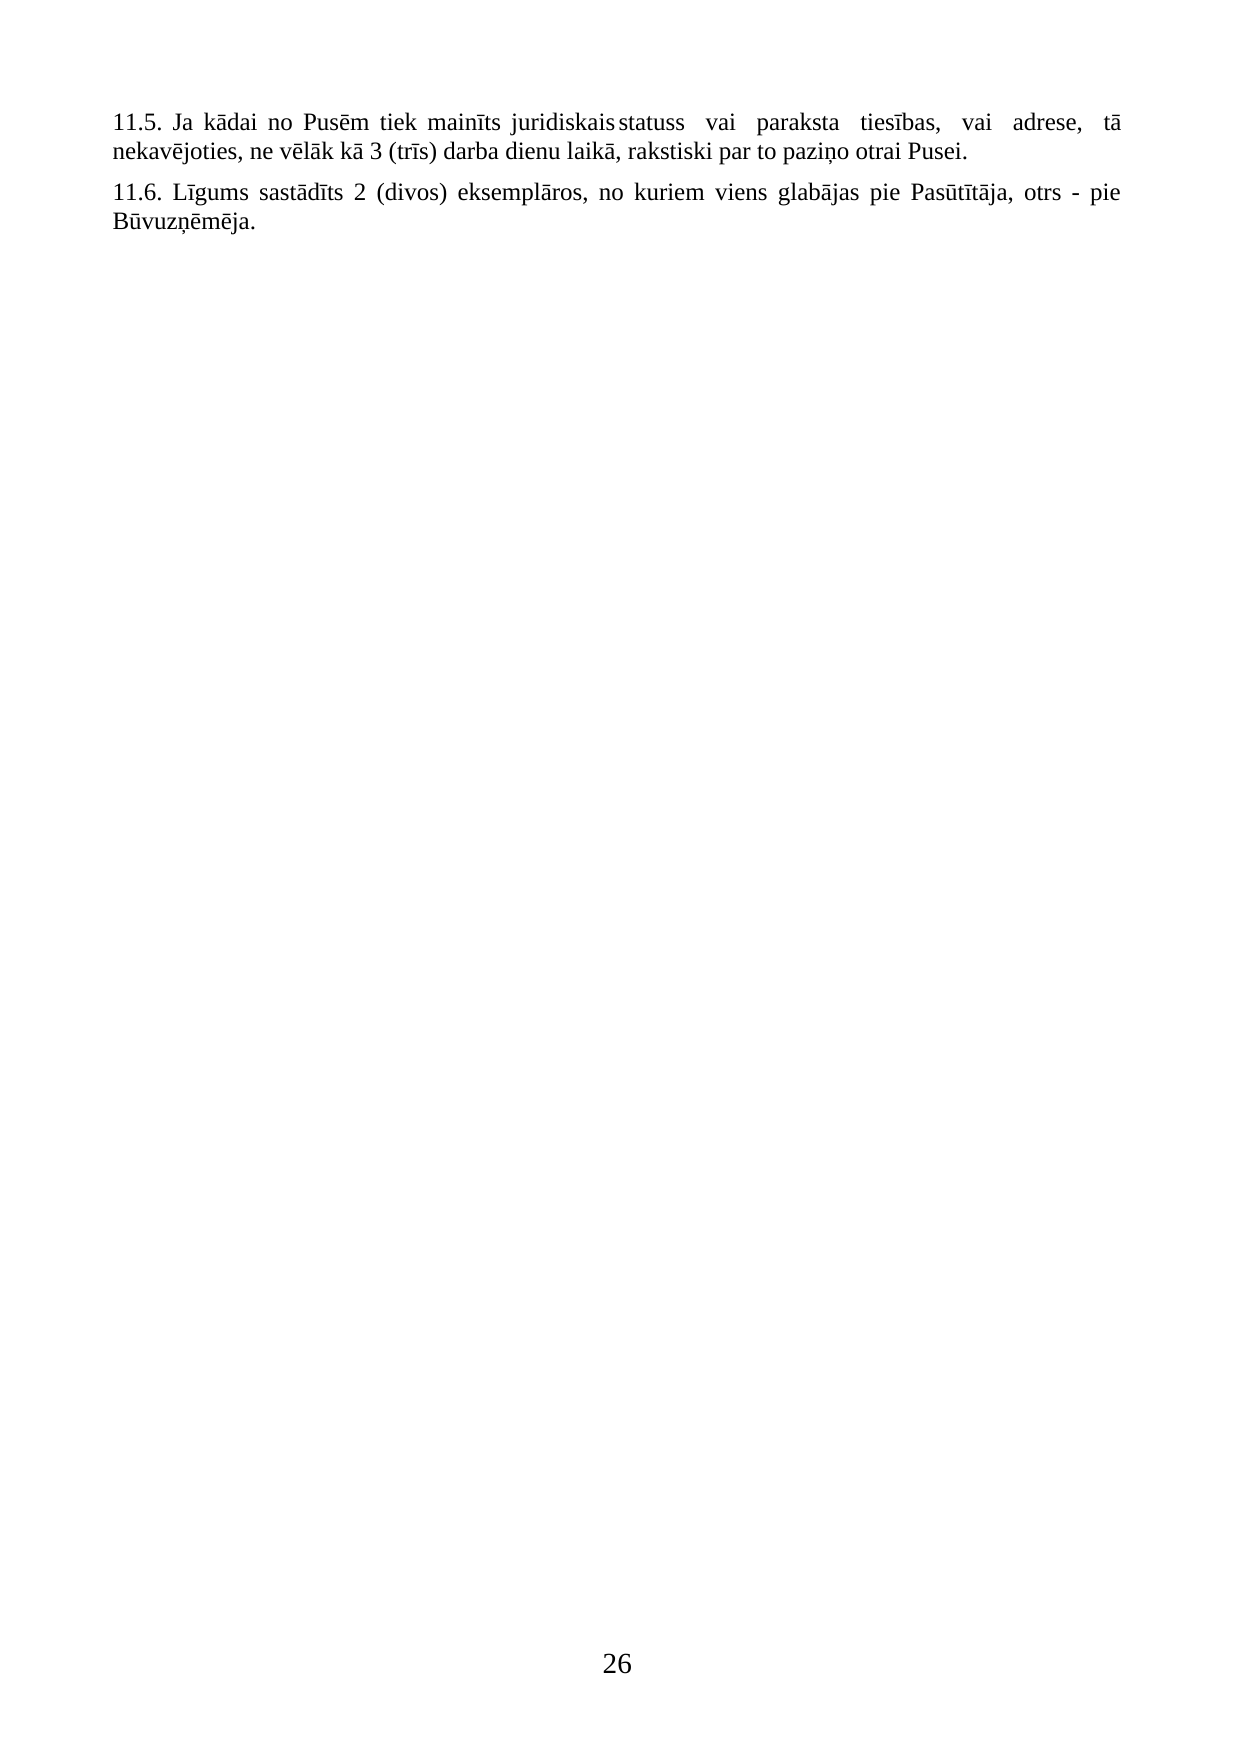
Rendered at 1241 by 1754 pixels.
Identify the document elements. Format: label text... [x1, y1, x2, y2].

text 11.5. Ja kādai no Pusēm tiek mainīts juridiskais statuss vai paraksta tiesības, vai adrese, tā nekavējoties, ne vēlāk kā 3 (trīs) darba dienu laikā, rakstiski par to paziņo otrai Pusei. [112, 107, 1122, 165]
text 11.6. Līgums sastādīts 2 (divos) eksemplāros, no kuriem viens glabājas pie Pasūtītāja, otrs - pie Būvuzņēmēja. [112, 177, 1122, 235]
